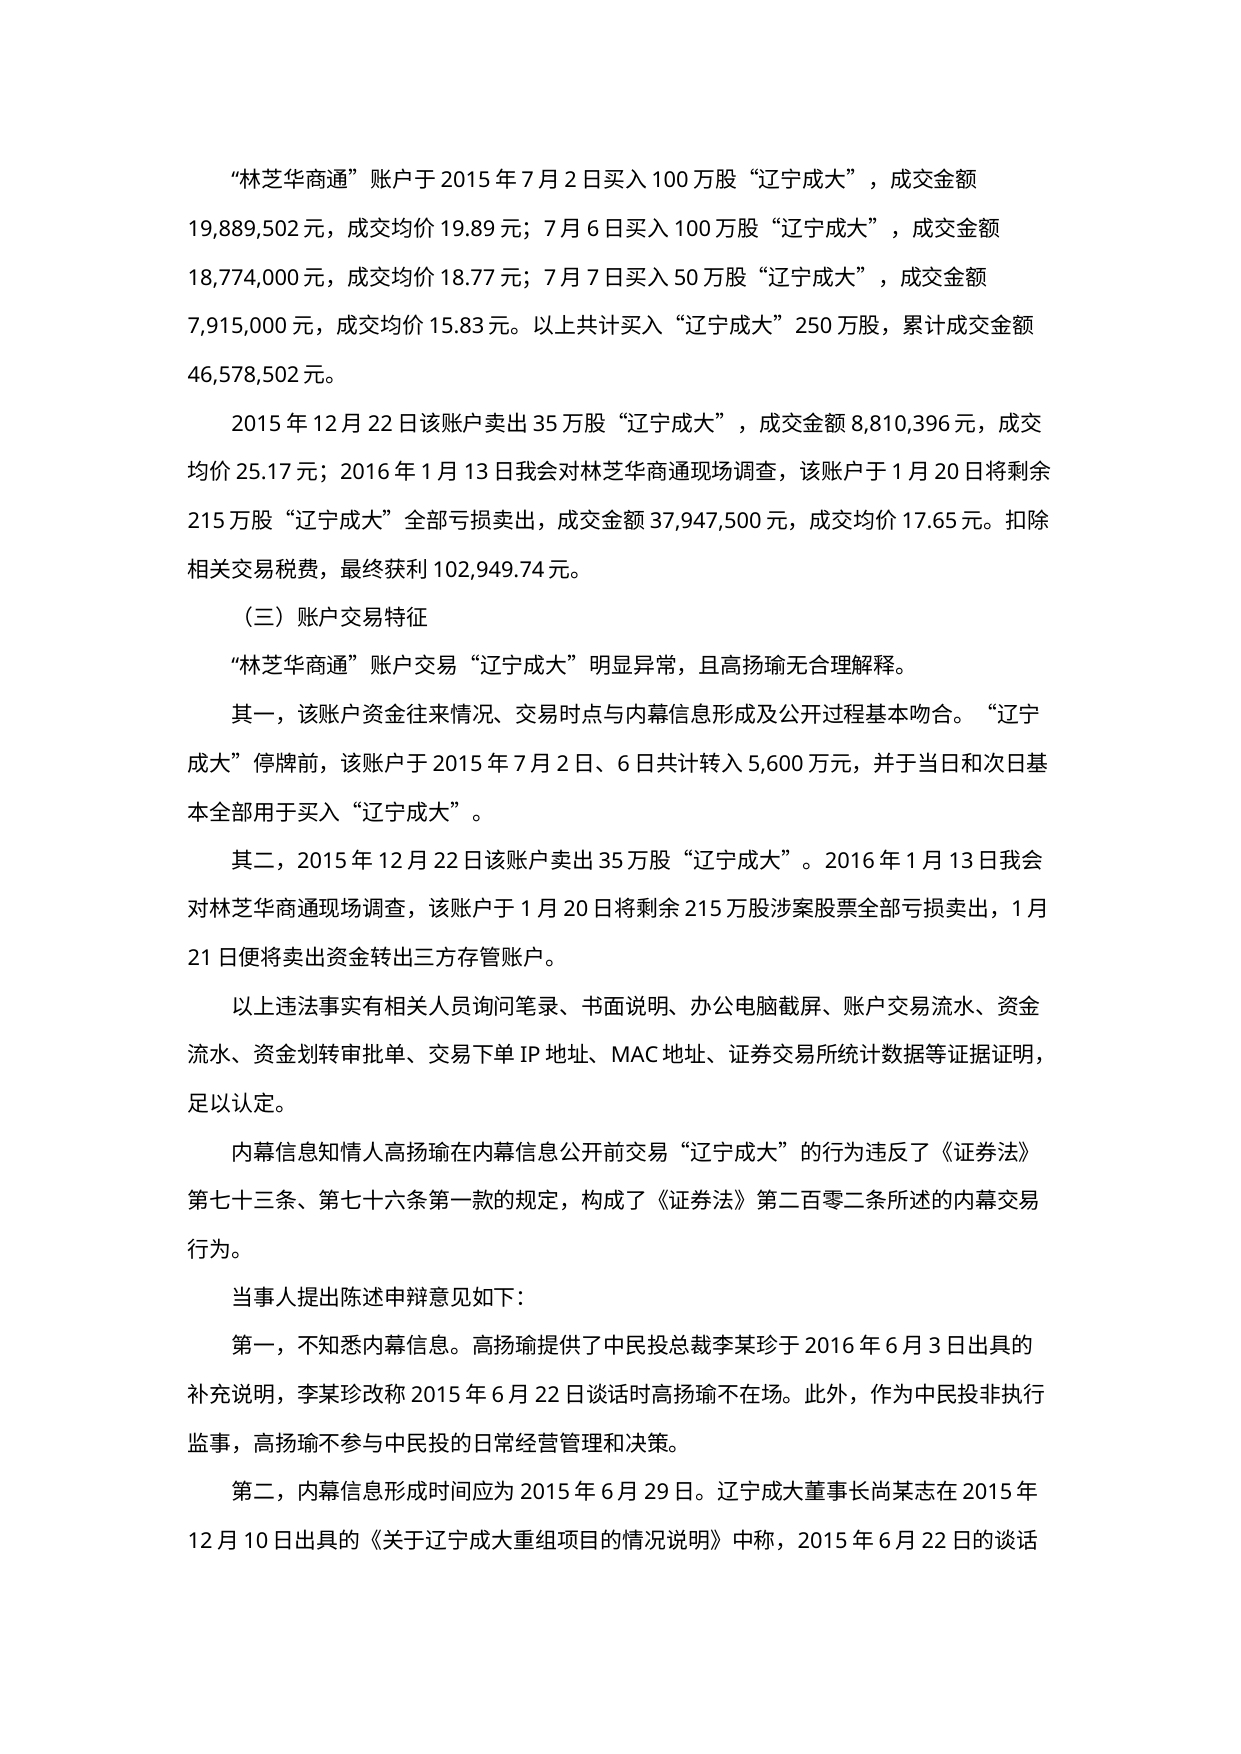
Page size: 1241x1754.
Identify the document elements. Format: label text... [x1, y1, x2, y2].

text “林芝华商通”账户于2015年7月2日买入100万股“辽宁成大”，成交金额19,889,502元，成交均价19.89元；7月6日买入100万股“辽宁成大”，成交金额18,774,000元，成交均价18.77元；7月7日买入50万股“辽宁成大”，成交金额7,915,000 元，成交均价15.83元。以上共计买入“辽宁成大”250万股，累计成交金额46,578,502元。 [187, 162, 1053, 389]
text 其一，该账户资金往来情况、交易时点与内幕信息形成及公开过程基本吻合。“辽宁成大”停牌前，该账户于2015年7月2日、6日共计转入5,600万元，并于当日和次日基本全部用于买入“辽宁成大”。 [187, 697, 1053, 827]
text 以上违法事实有相关人员询问笔录、书面说明、办公电脑截屏、账户交易流水、资金流水、资金划转审批单、交易下单IP地址、MAC地址、证券交易所统计数据等证据证明，足以认定。 [187, 988, 1053, 1118]
text 2015年12月22日该账户卖出35万股“辽宁成大”，成交金额8,810,396元，成交均价25.17元；2016年1月13日我会对林芝华商通现场调查，该账户于1月20日将剩余215万股“辽宁成大”全部亏损卖出，成交金额37,947,500元，成交均价17.65元。扣除相关交易税费，最终获利102,949.74元。 [187, 405, 1053, 584]
text 当事人提出陈述申辩意见如下： [187, 1280, 1053, 1312]
text “林芝华商通”账户交易“辽宁成大”明显异常，且高扬瑜无合理解释。 [187, 648, 1053, 681]
text 第一，不知悉内幕信息。高扬瑜提供了中民投总裁李某珍于2016年6月3日出具的补充说明，李某珍改称2015年6月22日谈话时高扬瑜不在场。此外，作为中民投非执行监事，高扬瑜不参与中民投的日常经营管理和决策。 [187, 1328, 1053, 1458]
text 其二，2015年12月22日该账户卖出35万股“辽宁成大”。2016年1月13日我会对林芝华商通现场调查，该账户于1月20日将剩余215万股涉案股票全部亏损卖出，1月21日便将卖出资金转出三方存管账户。 [187, 842, 1053, 972]
text 内幕信息知情人高扬瑜在内幕信息公开前交易“辽宁成大”的行为违反了《证券法》第七十三条、第七十六条第一款的规定，构成了《证券法》第二百零二条所述的内幕交易行为。 [187, 1134, 1053, 1264]
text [187, 1474, 1053, 1555]
text （三）账户交易特征 [187, 600, 1053, 632]
